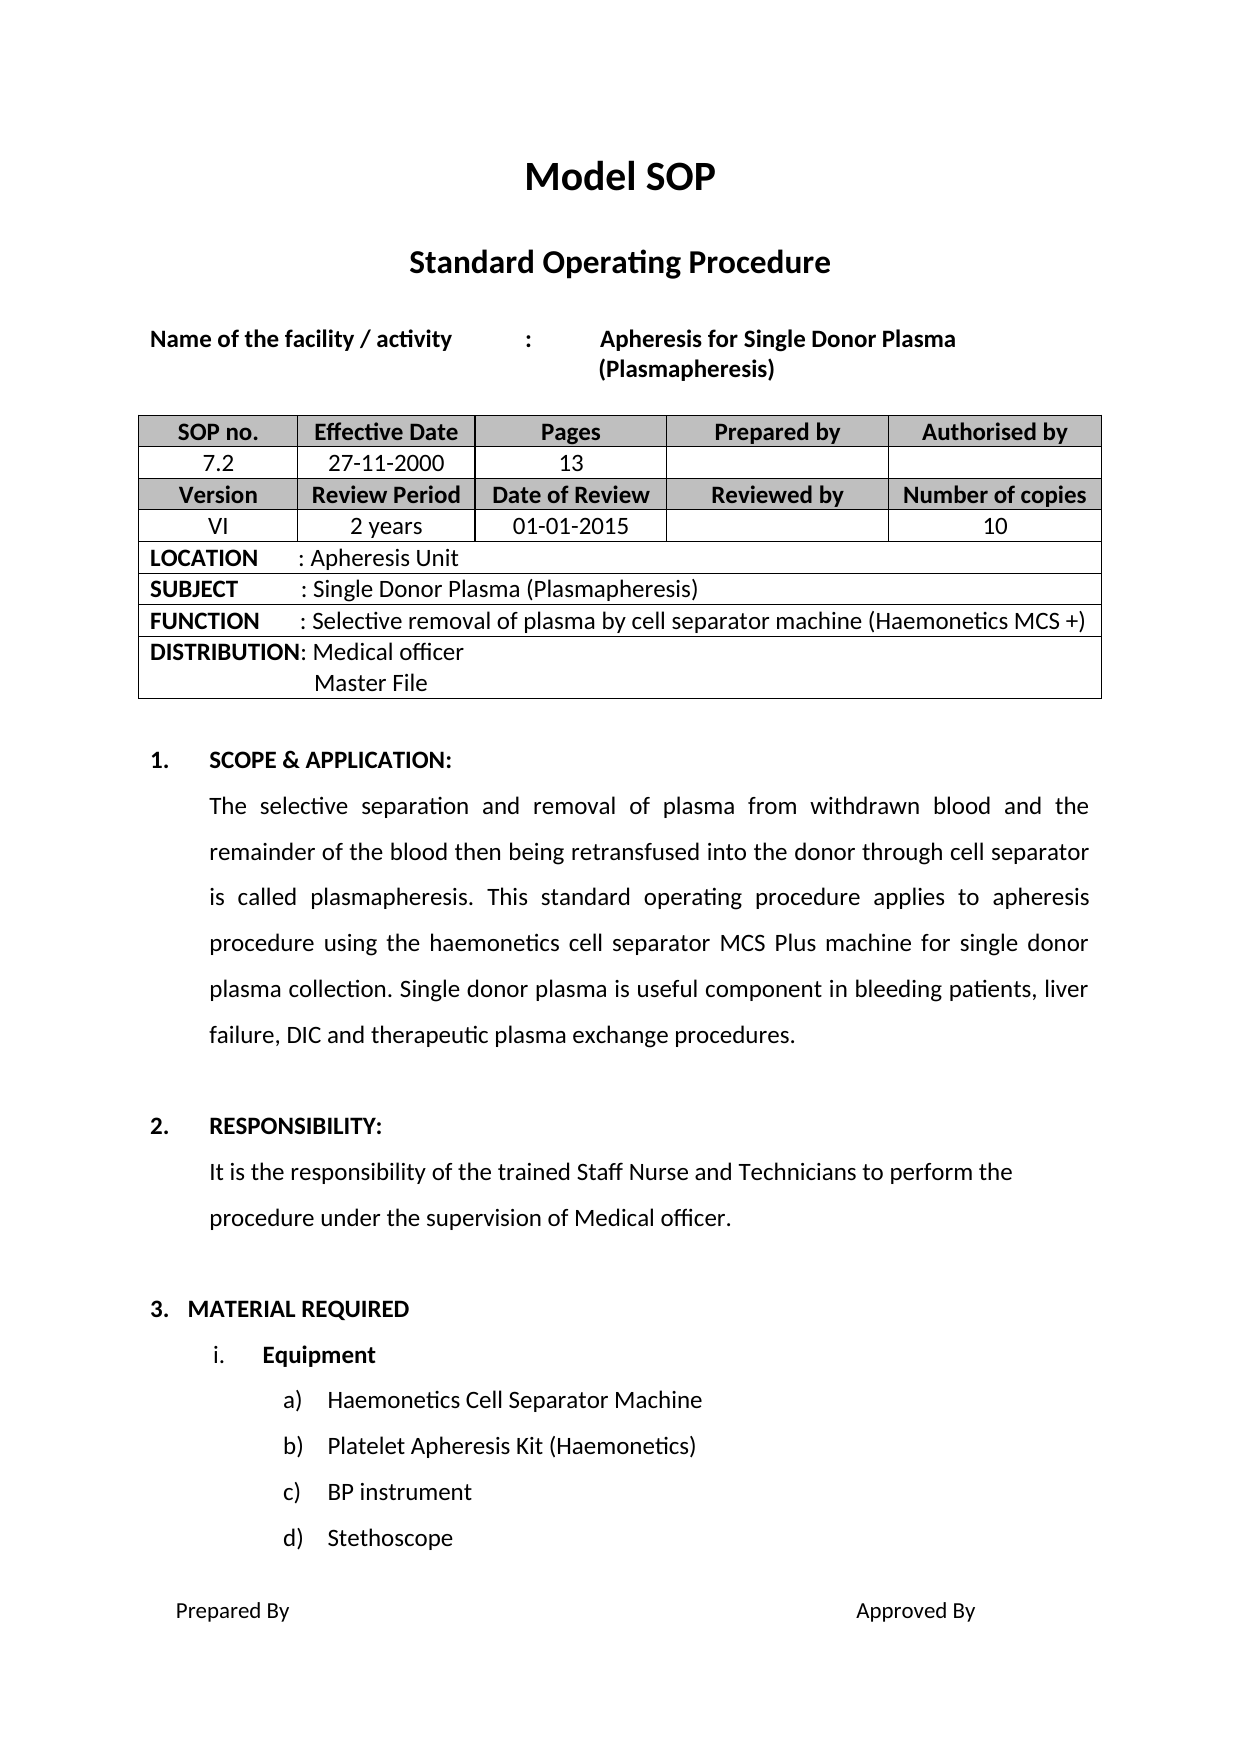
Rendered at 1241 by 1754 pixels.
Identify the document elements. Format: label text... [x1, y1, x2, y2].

table_cell 2 years [298, 510, 474, 541]
text Model SOP [150, 150, 1090, 201]
list The selective separation and removal of plasma from withdrawn blood and the remainder of the blood then being retransfused into the donor through cell separator is called plasmapheresis. This standard operating procedure applies to apheresis procedure using the haemonetics cell separator MCS Plus machine for single donor plasma collection. Single donor plasma is useful component in bleeding patients, liver failure, DIC and therapeutic plasma exchange procedures. [209, 790, 1090, 1049]
table_cell 27-11-2000 [298, 447, 474, 478]
list Platelet Apheresis Kit (Haemonetics) [283, 1430, 1090, 1461]
list SCOPE & APPLICATION: [150, 744, 1090, 775]
list Equipment [225, 1339, 1090, 1369]
table_cell 13 [476, 447, 666, 478]
table_header Effective Date [298, 416, 474, 446]
table_header SOP no. [139, 416, 297, 446]
table_header Authorised by [889, 416, 1101, 446]
table_cell VI [139, 510, 297, 541]
list RESPONSIBILITY: [150, 1110, 1090, 1141]
list Stethoscope [283, 1522, 1090, 1552]
text Standard Operating Procedure [150, 242, 1090, 282]
table_cell [889, 447, 1101, 478]
table_cell 10 [889, 510, 1101, 541]
table_cell LOCATION : Apheresis Unit [139, 542, 1101, 572]
text Name of the facility / activity : Apheresis for Single Donor Plasma (Plasmapheresis) [150, 323, 1090, 384]
table_cell Reviewed by [667, 479, 888, 509]
table_cell Version [139, 479, 297, 509]
table_cell Review Period [298, 479, 474, 509]
table_header Pages [476, 416, 666, 446]
table_cell 01-01-2015 [476, 510, 666, 541]
table_cell [667, 510, 888, 541]
table_header Prepared by [667, 416, 888, 446]
table_cell Number of copies [889, 479, 1101, 509]
table_cell [667, 447, 888, 478]
table_cell DISTRIBUTION: Medical officer Master File [139, 637, 1101, 698]
table_cell Date of Review [476, 479, 666, 509]
list Haemonetics Cell Separator Machine [283, 1384, 1090, 1415]
table_cell FUNCTION : Selective removal of plasma by cell separator machine (Haemonetics MCS +) [139, 605, 1101, 636]
text It is the responsibility of the trained Staff Nurse and Technicians to perform the procedure under the supervision of Medical officer. [209, 1156, 1090, 1232]
list BP instrument [283, 1476, 1090, 1507]
table_cell 7.2 [139, 447, 297, 478]
table_cell SUBJECT : Single Donor Plasma (Plasmapheresis) [139, 574, 1101, 604]
list MATERIAL REQUIRED [150, 1293, 1090, 1324]
